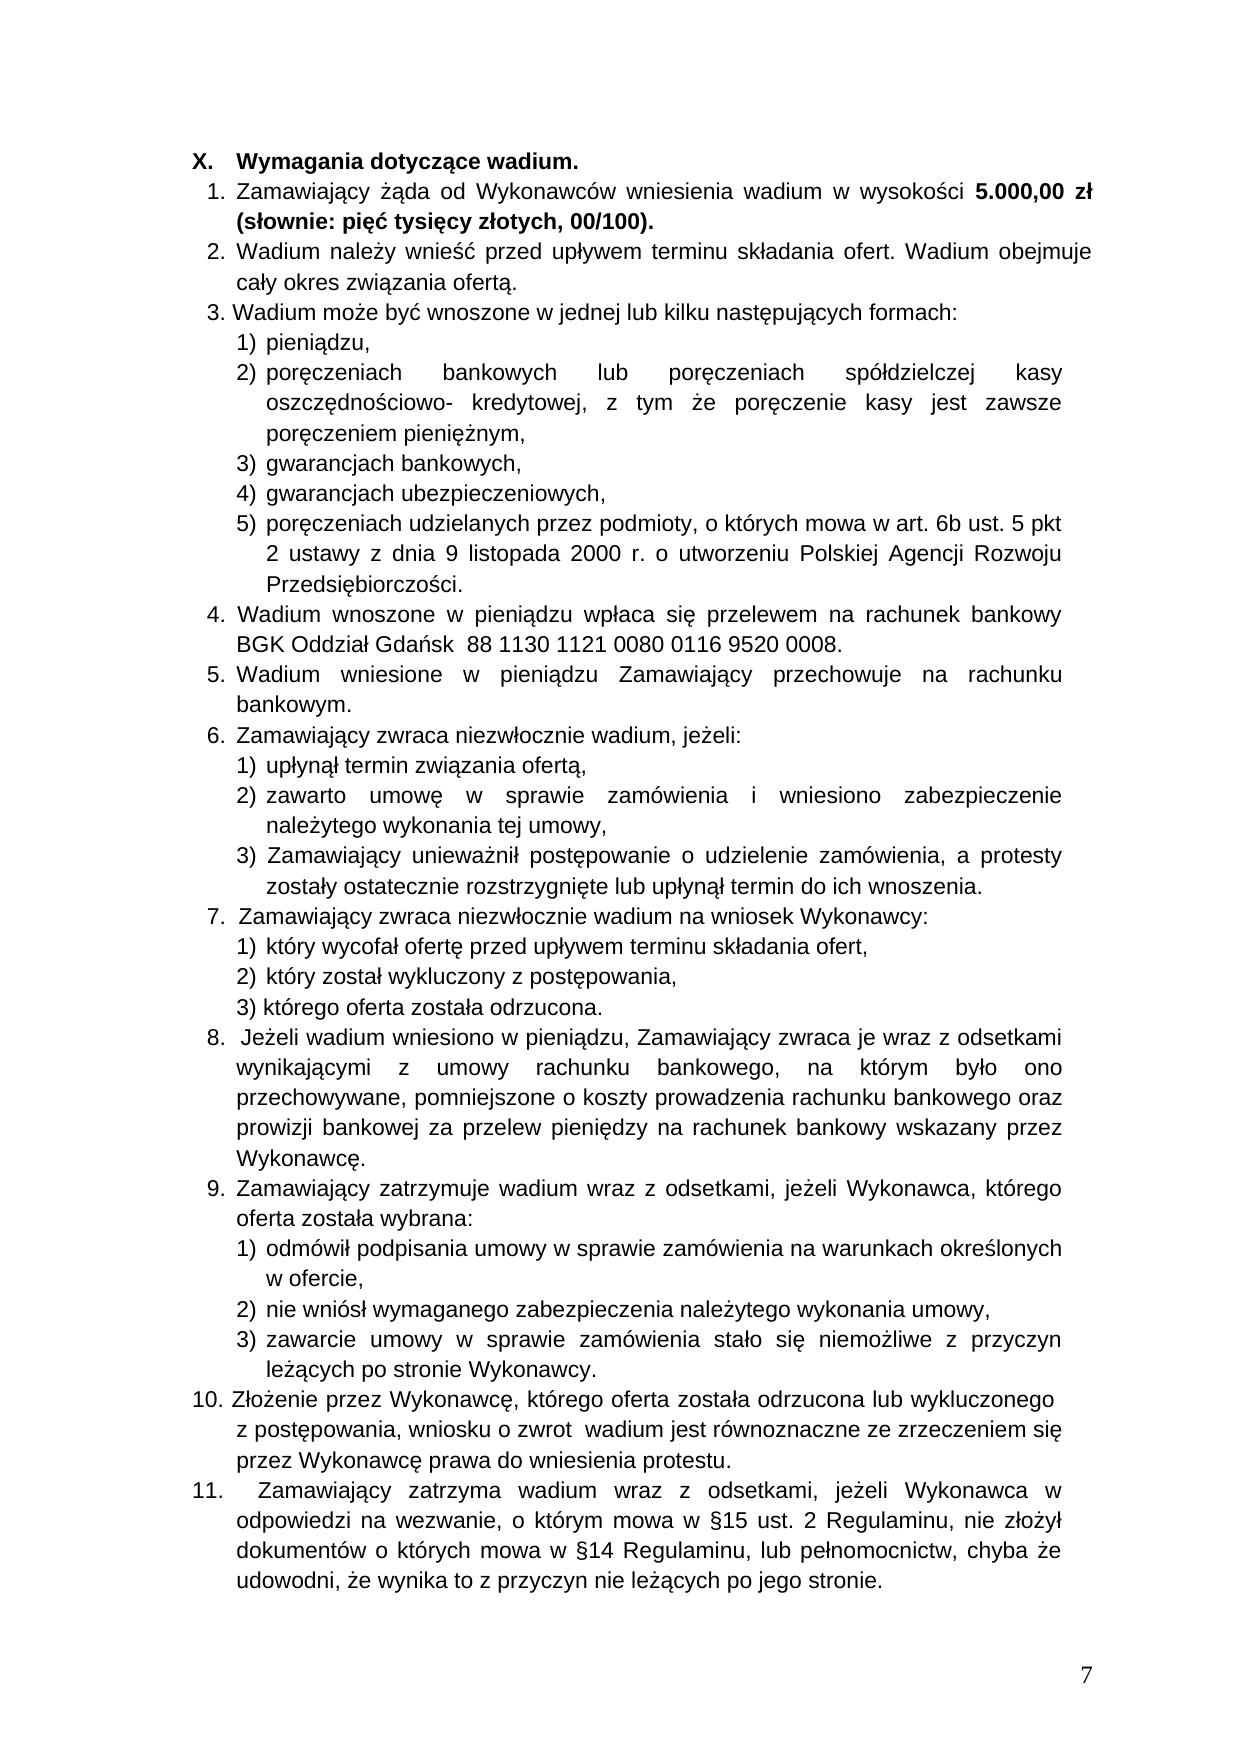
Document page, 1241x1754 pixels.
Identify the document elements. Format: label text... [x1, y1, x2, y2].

list nie wniósł wymaganego zabezpieczenia należytego wykonania umowy, [236, 1296, 1063, 1322]
text 9. Zamawiający zatrzymuje wadium wraz z odsetkami, jeżeli Wykonawca, którego oferta została wybrana: [207, 1175, 1063, 1231]
list gwarancjach ubezpieczeniowych, [236, 480, 1063, 506]
list który wycofał ofertę przed upływem terminu składania ofert, [236, 933, 1063, 959]
list upłynął termin związania ofertą, [236, 752, 1063, 778]
text 4. Wadium wnoszone w pieniądzu wpłaca się przelewem na rachunek bankowy BGK Oddział Gdańsk 88 1130 1121 0080 0116 9520 0008. [207, 601, 1063, 657]
text 7. Zamawiający zwraca niezwłocznie wadium na wniosek Wykonawcy: [207, 903, 1063, 929]
list poręczeniach udzielanych przez podmioty, o których mowa w art. 6b ust. 5 pkt 2 ustawy z dnia 9 listopada 2000 r. o utworzeniu Polskiej Agencji Rozwoju Przedsiębiorczości. [236, 510, 1063, 597]
subtitle Wymagania dotyczące wadium. [192, 148, 1093, 174]
list Zamawiający żąda od Wykonawców wniesienia wadium w wysokości 5.000,00 zł (słownie: pięć tysięcy złotych, 00/100). [207, 178, 1093, 234]
text 6. Zamawiający zwraca niezwłocznie wadium, jeżeli: [207, 722, 1063, 748]
text 3) Zamawiający unieważnił postępowanie o udzielenie zamówienia, a protesty zostały ostatecznie rozstrzygnięte lub upłynął termin do ich wnoszenia. [236, 842, 1063, 899]
list który został wykluczony z postępowania, [236, 963, 1063, 989]
text 10. Złożenie przez Wykonawcę, którego oferta została odrzucona lub wykluczonego z postępowania, wniosku o zwrot wadium jest równoznaczne ze zrzeczeniem się przez Wykonawcę prawa do wniesienia protestu. [192, 1386, 1063, 1473]
list zawarcie umowy w sprawie zamówienia stało się niemożliwe z przyczyn leżących po stronie Wykonawcy. [236, 1326, 1063, 1382]
list zawarto umowę w sprawie zamówienia i wniesiono zabezpieczenie należytego wykonania tej umowy, [236, 782, 1063, 838]
list Wadium należy wnieść przed upływem terminu składania ofert. Wadium obejmuje cały okres związania ofertą. [207, 238, 1093, 295]
list pieniądzu, [236, 329, 1063, 355]
text 8. Jeżeli wadium wniesiono w pieniądzu, Zamawiający zwraca je wraz z odsetkami wynikającymi z umowy rachunku bankowego, na którym było ono przechowywane, pomniejszone o koszty prowadzenia rachunku bankowego oraz prowizji bankowej za przelew pieniędzy na rachunek bankowy wskazany przez Wykonawcę. [207, 1024, 1063, 1171]
list gwarancjach bankowych, [236, 450, 1063, 476]
list poręczeniach bankowych lub poręczeniach spółdzielczej kasy oszczędnościowo- kredytowej, z tym że poręczenie kasy jest zawsze poręczeniem pieniężnym, [236, 359, 1063, 446]
text 5. Wadium wniesione w pieniądzu Zamawiający przechowuje na rachunku bankowym. [207, 661, 1063, 718]
text 3) którego oferta została odrzucona. [207, 993, 1063, 1020]
text 3. Wadium może być wnoszone w jednej lub kilku następujących formach: [207, 299, 1063, 325]
text 11. Zamawiający zatrzyma wadium wraz z odsetkami, jeżeli Wykonawca w odpowiedzi na wezwanie, o którym mowa w §15 ust. 2 Regulaminu, nie złożył dokumentów o których mowa w §14 Regulaminu, lub pełnomocnictw, chyba że udowodni, że wynika to z przyczyn nie leżących po jego stronie. [192, 1477, 1063, 1594]
list odmówił podpisania umowy w sprawie zamówienia na warunkach określonych w ofercie, [236, 1235, 1063, 1292]
